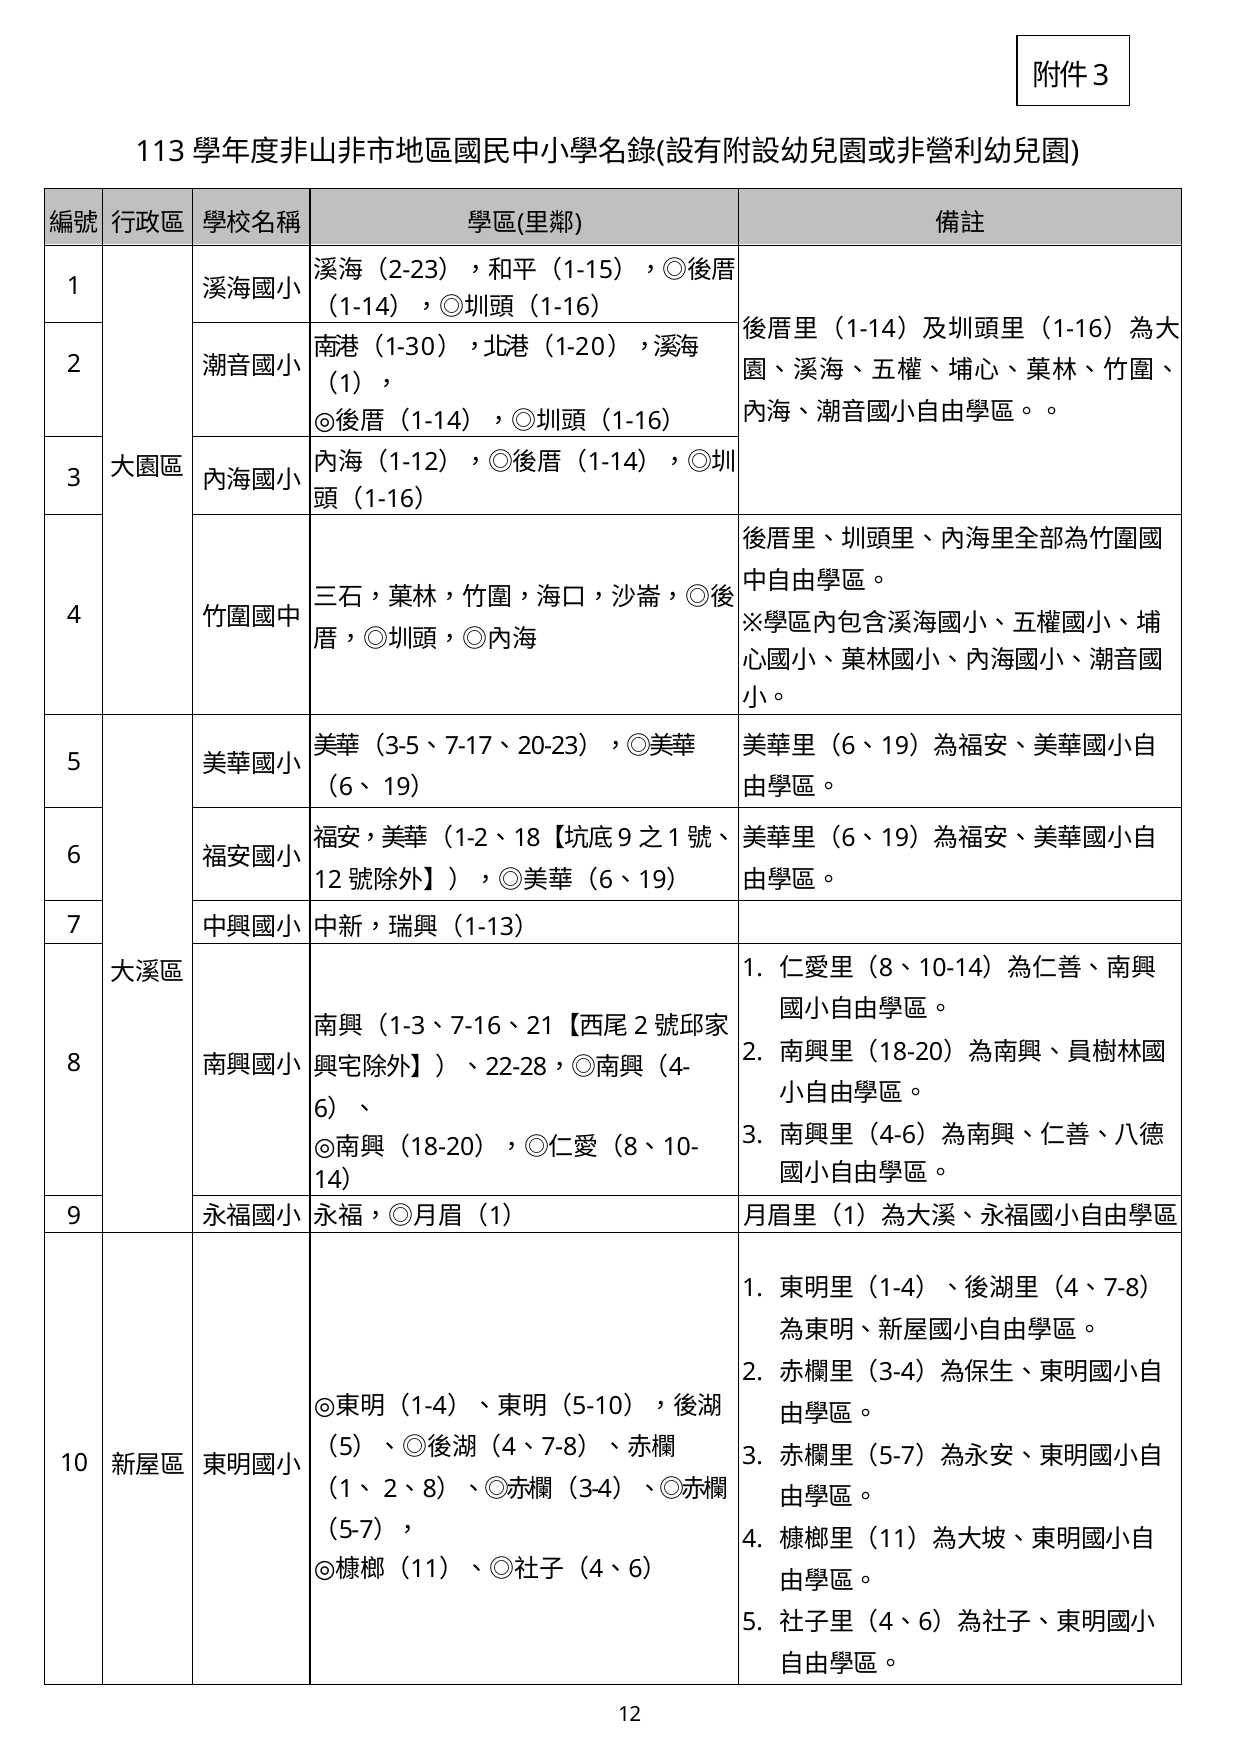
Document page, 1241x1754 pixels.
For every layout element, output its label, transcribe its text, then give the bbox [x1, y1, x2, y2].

table_cell 美華里（6、19）為福安、美華國小自由學區。 [739, 715, 1181, 807]
table_header 行政區 [103, 189, 192, 244]
table_cell 8 [45, 944, 102, 1194]
table_cell 2 [45, 323, 102, 436]
table_cell 潮音國小 [193, 323, 309, 436]
table_cell 1 [45, 246, 102, 322]
table_cell 中興國小 [193, 901, 309, 943]
table_cell 大園區 [103, 246, 192, 713]
table_cell 三石，菓林，竹圍，海口，沙崙，◎後厝，◎圳頭，◎內海 [311, 515, 738, 713]
table_cell 南興國小 [193, 944, 309, 1194]
table_cell 9 [45, 1196, 102, 1232]
table_cell 3 [45, 437, 102, 514]
table_cell 後厝里（1-14）及圳頭里（1-16）為大園、溪海、五權、埔心、菓林、竹圍、內海、潮音國小自由學區。。 [739, 246, 1181, 514]
table_cell 內海（1-12），◎後厝（1-14），◎圳 頭（1-16） [311, 437, 738, 514]
table_cell 福安國小 [193, 808, 309, 900]
table_cell ◎東明（1-4）、東明（5-10），後湖 （5）、◎後湖（4、7-8）、赤欄（1、 2、8）、◎赤欄（3-4）、◎赤欄（5-7）， ◎槺榔（11）、◎社子（4、6） [311, 1233, 738, 1683]
table_cell 永福，◎月眉（1） [311, 1196, 738, 1232]
table_cell 10 [45, 1233, 102, 1683]
table_cell 後厝里、圳頭里、內海里全部為竹圍國中自由學區。 ※學區內包含溪海國小、五權國小、埔 心國小、菓林國小、內海國小、潮音國小。 [739, 515, 1181, 713]
table_cell [739, 901, 1181, 943]
table_cell 內海國小 [193, 437, 309, 514]
table_cell 南興（1-3、7-16、21【西尾 2 號邱家興宅除外】）、22-28，◎南興（4-6）、 ◎南興（18-20），◎仁愛（8、10-14） [311, 944, 738, 1194]
table_cell 月眉里（1）為大溪、永福國小自由學區 [739, 1196, 1181, 1232]
table_header 學校名稱 [193, 189, 309, 244]
table_cell 新屋區 [103, 1233, 192, 1683]
table_cell 6 [45, 808, 102, 900]
table_header 編號 [45, 189, 102, 244]
table_cell 永福國小 [193, 1196, 309, 1232]
table_cell 美華（3-5、7-17、20-23），◎美華（6、 19） [311, 715, 738, 807]
table_cell 5 [45, 715, 102, 807]
table_cell 竹圍國中 [193, 515, 309, 713]
table_cell 中新，瑞興（1-13） [311, 901, 738, 943]
table_cell 東明里（1-4）、後湖里（4、7-8）為東明、新屋國小自由學區。 赤欄里（3-4）為保生、東明國小自由學區。 赤欄里（5-7）為永安、東明國小自由學區。 槺榔里（11）為大坡、東明國小自由學區。 社子里（4、6）為社子、東明國小自由學區。 [739, 1233, 1181, 1683]
table_cell 美華里（6、19）為福安、美華國小自由學區。 [739, 808, 1181, 900]
table_header 學區(里鄰) [311, 189, 738, 244]
table_cell 仁愛里（8、10-14）為仁善、南興國小自由學區。 南興里（18-20）為南興、員樹林國小自由學區。 南興里（4-6）為南興、仁善、八德 國小自由學區。 [739, 944, 1181, 1194]
table_cell 4 [45, 515, 102, 713]
table_cell 福安，美華（1-2、18【坑底 9 之 1 號、 12 號除外】），◎美華（6、19） [311, 808, 738, 900]
table_cell 溪海國小 [193, 246, 309, 322]
table_header 備註 [739, 189, 1181, 244]
table_cell 7 [45, 901, 102, 943]
table_cell 東明國小 [193, 1233, 309, 1683]
table_cell 溪海（2-23），和平（1-15），◎後厝 （1-14），◎圳頭（1-16） [311, 246, 738, 322]
table_cell 大溪區 [103, 715, 192, 1232]
table_cell 南港（1-30），北港（1-20），溪海（1）， ◎後厝（1-14），◎圳頭（1-16） [311, 323, 738, 436]
table_cell 美華國小 [193, 715, 309, 807]
text 113 學年度非山非市地區國民中小學名錄(設有附設幼兒園或非營利幼兒園) [135, 127, 1209, 170]
